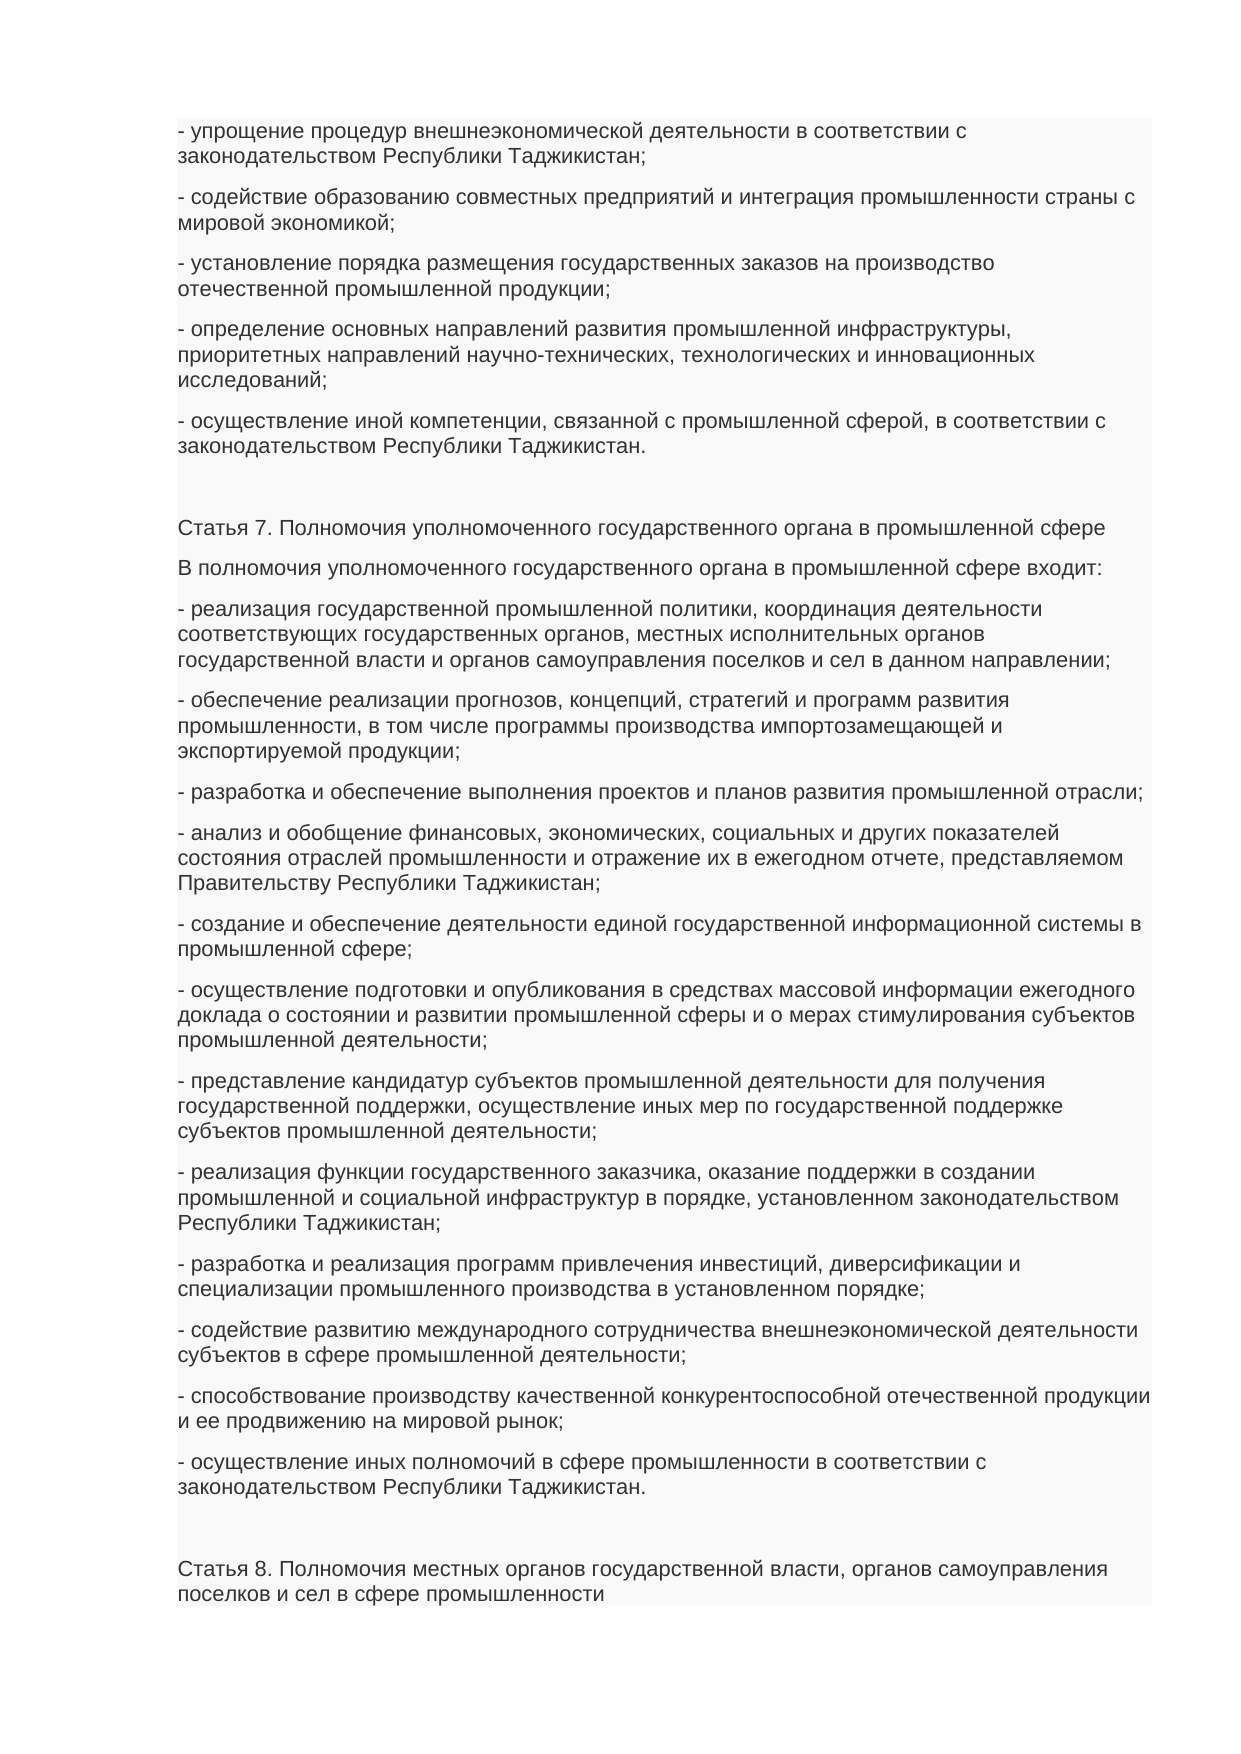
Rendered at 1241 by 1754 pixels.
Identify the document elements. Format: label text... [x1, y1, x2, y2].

text - обеспечение реализации прогнозов, концепций, стратегий и программ развития промышленности, в том числе программы производства импортозамещающей и экспортируемой продукции; [177, 687, 1152, 763]
text Статья 7. Полномочия уполномоченного государственного органа в промышленной сфере [177, 514, 1152, 539]
text - способствование производству качественной конкурентоспособной отечественной продукции и ее продвижению на мировой рынок; [177, 1382, 1152, 1433]
text - реализация государственной промышленной политики, координация деятельности соответствующих государственных органов, местных исполнительных органов государственной власти и органов самоуправления поселков и сел в данном направлении; [177, 596, 1152, 672]
text В полномочия уполномоченного государственного органа в промышленной сфере входит: [177, 555, 1152, 580]
text - анализ и обобщение финансовых, экономических, социальных и других показателей состояния отраслей промышленности и отражение их в ежегодном отчете, представляемом Правительству Республики Таджикистан; [177, 819, 1152, 895]
text - представление кандидатур субъектов промышленной деятельности для получения государственной поддержки, осуществление иных мер по государственной поддержке субъектов промышленной деятельности; [177, 1068, 1152, 1143]
text - осуществление иной компетенции, связанной с промышленной сферой, в соответствии с законодательством Республики Таджикистан. [177, 407, 1152, 458]
text - создание и обеспечение деятельности единой государственной информационной системы в промышленной сфере; [177, 911, 1152, 961]
text - определение основных направлений развития промышленной инфраструктуры, приоритетных направлений научно-технических, технологических и инновационных исследований; [177, 316, 1152, 392]
text - содействие развитию международного сотрудничества внешнеэкономической деятельности субъектов в сфере промышленной деятельности; [177, 1316, 1152, 1367]
text Статья 8. Полномочия местных органов государственной власти, органов самоуправления поселков и сел в сфере промышленности [177, 1555, 1152, 1606]
text - разработка и реализация программ привлечения инвестиций, диверсификации и специализации промышленного производства в установленном порядке; [177, 1250, 1152, 1301]
text - реализация функции государственного заказчика, оказание поддержки в создании промышленной и социальной инфраструктур в порядке, установленном законодательством Республики Таджикистан; [177, 1159, 1152, 1235]
text - упрощение процедур внешнеэкономической деятельности в соответствии с законодательством Республики Таджикистан; [177, 118, 1152, 168]
text - осуществление подготовки и опубликования в средствах массовой информации ежегодного доклада о состоянии и развитии промышленной сферы и о мерах стимулирования субъектов промышленной деятельности; [177, 977, 1152, 1052]
text - установление порядка размещения государственных заказов на производство отечественной промышленной продукции; [177, 250, 1152, 301]
text - содействие образованию совместных предприятий и интеграция промышленности страны с мировой экономикой; [177, 184, 1152, 234]
text - разработка и обеспечение выполнения проектов и планов развития промышленной отрасли; [177, 778, 1152, 804]
text - осуществление иных полномочий в сфере промышленности в соответствии с законодательством Республики Таджикистан. [177, 1448, 1152, 1499]
